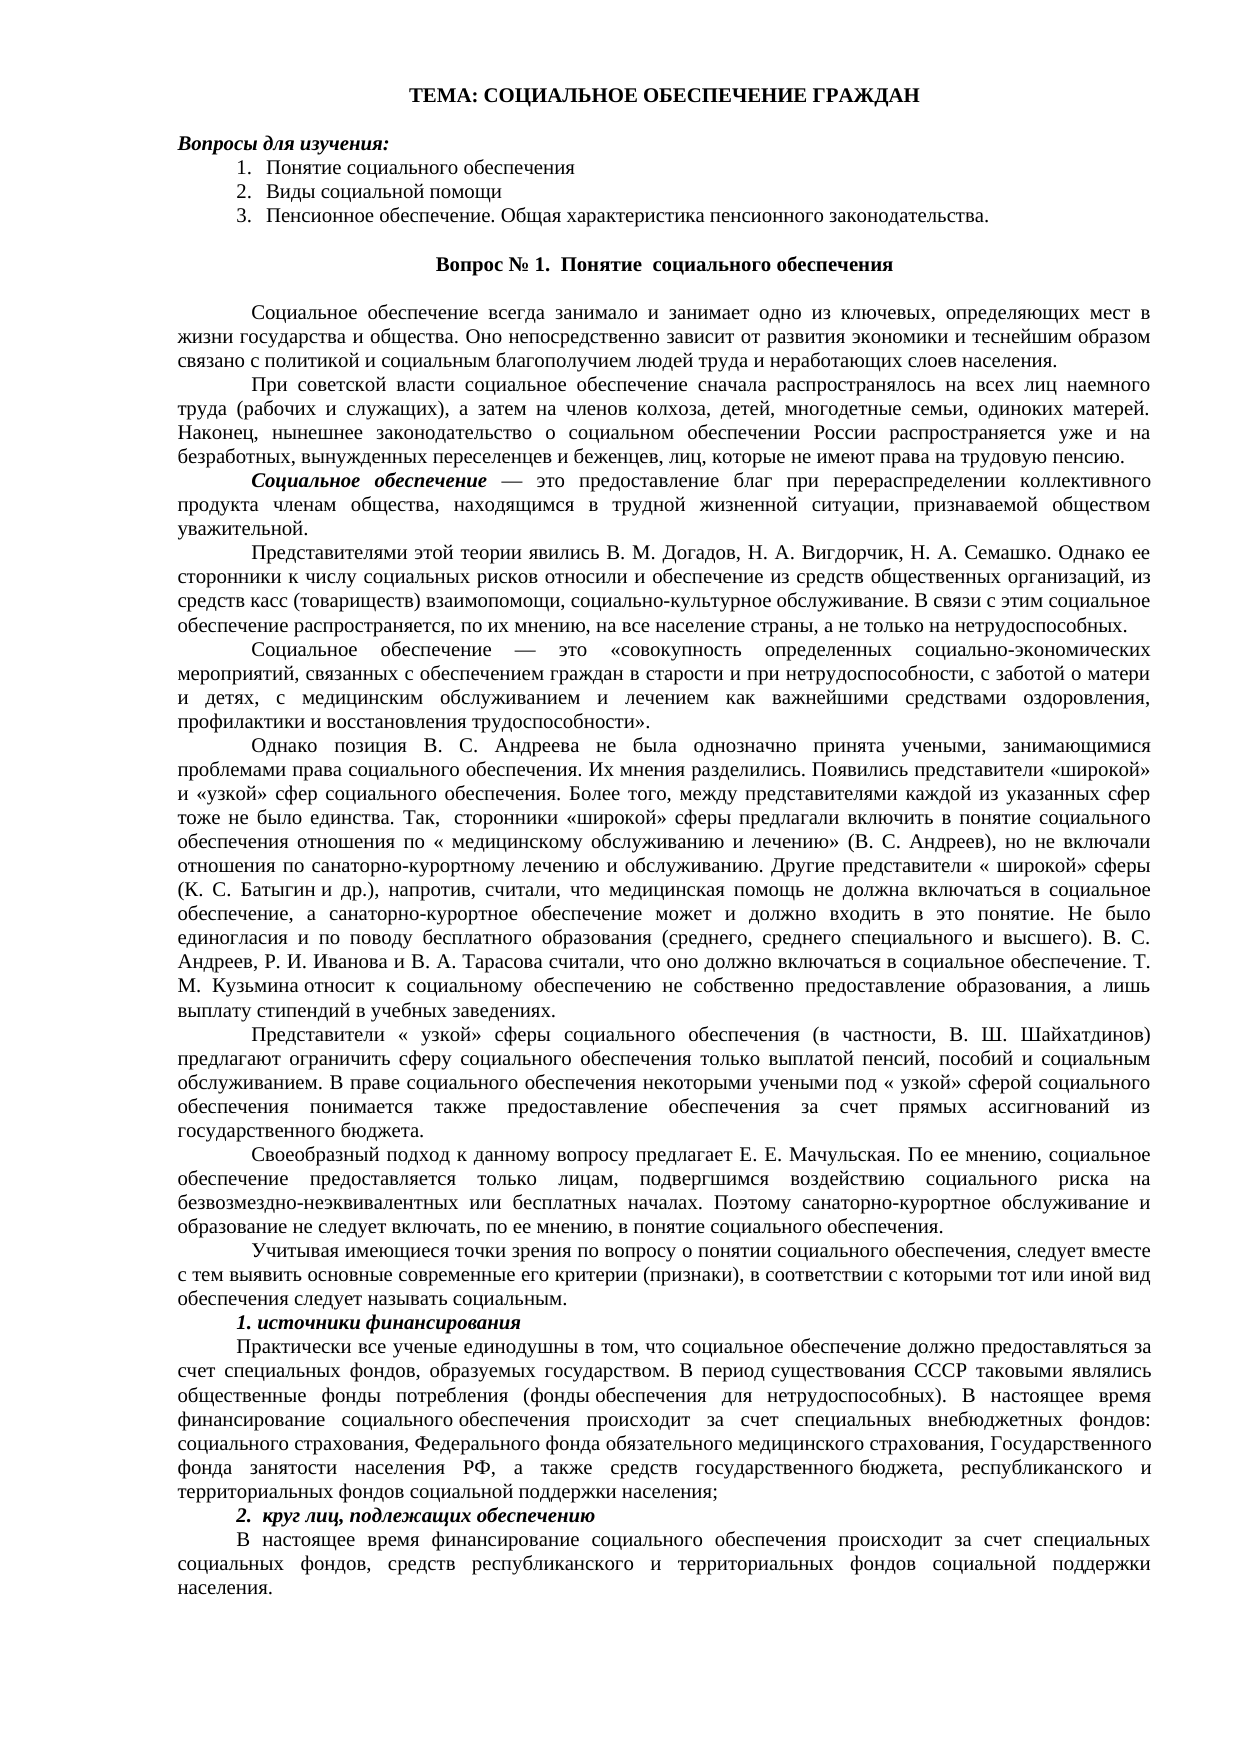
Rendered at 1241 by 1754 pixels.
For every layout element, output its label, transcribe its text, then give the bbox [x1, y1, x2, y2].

text В настоящее время финансирование социального обеспечения происходит за счет специальных социальных фондов, средств республиканского и территориальных фондов социальной поддержки населения. [177, 1527, 1152, 1599]
text Однако позиция В. С. Андреева не была однозначно принята учеными, занимающимися проблемами права социального обеспечения. Их мнения разделились. Появились представители «широкой» и «узкой» сфер социального обеспечения. Более того, между представителями каждой из указанных сфер тоже не было единства. Так, сторонники «широкой» сферы предлагали включить в понятие социального обеспечения отношения по « медицинскому обслуживанию и лечению» (В. С. Андреев), но не включали отношения по санаторно-курортному лечению и обслуживанию. Другие представители « широкой» сферы (К. С. Батыгин и др.), напротив, считали, что медицинская помощь не должна включаться в социальное обеспечение, а санаторно-курортное обеспечение может и должно входить в это понятие. Не было единогласия и по поводу бесплатного образования (среднего, среднего специального и высшего). В. С. Андреев, Р. И. Иванова и В. А. Тарасова считали, что оно должно включаться в социальное обеспечение. Т. М. Кузьмина относит к социальному обеспечению не собственно предоставление образования, а лишь выплату стипендий в учебных заведениях. [177, 733, 1152, 1022]
text Своеобразный подход к данному вопросу предлагает Е. Е. Мачульская. По ее мнению, социальное обеспечение предоставляется только лицам, подвергшимся воздействию социального риска на безвозмездно-неэквивалентных или бесплатных началах. Поэтому санаторно-курортное обслуживание и образование не следует включать, по ее мнению, в понятие социального обеспечения. [177, 1142, 1152, 1238]
list Понятие социального обеспечения [177, 155, 1152, 179]
text 2. круг лиц, подлежащих обеспечению [177, 1503, 1152, 1527]
text При советской власти социальное обеспечение сначала распространялось на всех лиц наемного труда (рабочих и служащих), а затем на членов колхоза, детей, многодетные семьи, одиноких матерей. Наконец, нынешнее законодательство о социальном обеспечении России распространяется уже и на безработных, вынужденных переселенцев и беженцев, лиц, которые не имеют права на трудовую пенсию. [177, 372, 1152, 468]
text Социальное обеспечение — это «совокупность определенных социально-экономических мероприятий, связанных с обеспечением граждан в старости и при нетрудоспособности, с заботой о матери и детях, с медицинским обслуживанием и лечением как важнейшими средствами оздоровления, профилактики и восстановления трудоспособности». [177, 637, 1152, 733]
text Представители « узкой» сферы социального обеспечения (в частности, В. Ш. Шайхатдинов) предлагают ограничить сферу социального обеспечения только выплатой пенсий, пособий и социальным обслуживанием. В праве социального обеспечения некоторыми учеными под « узкой» сферой социального обеспечения понимается также предоставление обеспечения за счет прямых ассигнований из государственного бюджета. [177, 1022, 1152, 1142]
list Пенсионное обеспечение. Общая характеристика пенсионного законодательства. [177, 203, 1152, 227]
text ТЕМА: СОЦИАЛЬНОЕ ОБЕСПЕЧЕНИЕ ГРАЖДАН [177, 83, 1152, 107]
text Практически все ученые единодушны в том, что социальное обеспечение должно предоставляться за счет специальных фондов, образуемых государством. В период существования СССР таковыми являлись общественные фонды потребления (фонды обеспечения для нетрудоспособных). В настоящее время финансирование социального обеспечения происходит за счет специальных внебюджетных фондов: социального страхования, Федерального фонда обязательного медицинского страхования, Государственного фонда занятости населения РФ, а также средств государственного бюджета, республиканского и территориальных фондов социальной поддержки населения; [177, 1334, 1152, 1503]
text Учитывая имеющиеся точки зрения по вопросу о понятии социального обеспечения, следует вместе с тем выявить основные современные его критерии (признаки), в соответствии с которыми тот или иной вид обеспечения следует называть социальным. [177, 1238, 1152, 1310]
text Представителями этой теории явились В. М. Догадов, Н. А. Вигдорчик, Н. А. Семашко. Однако ее сторонники к числу социальных рисков относили и обеспечение из средств общественных организаций, из средств касс (товариществ) взаимопомощи, социально-культурное обслуживание. В связи с этим социальное обеспечение распространяется, по их мнению, на все население страны, а не только на нетрудоспособных. [177, 540, 1152, 637]
text Социальное обеспечение всегда занимало и занимает одно из ключевых, определяющих мест в жизни государства и общества. Оно непосредственно зависит от развития экономики и теснейшим образом связано с политикой и социальным благополучием людей труда и неработающих слоев населения. [177, 300, 1152, 372]
list Виды социальной помощи [177, 179, 1152, 203]
text Социальное обеспечение — это предоставление благ при перераспределении коллективного продукта членам общества, находящимся в трудной жизненной ситуации, признаваемой обществом уважительной. [177, 468, 1152, 540]
text Вопрос № 1. Понятие социального обеспечения [177, 252, 1152, 276]
text Вопросы для изучения: [177, 131, 1152, 155]
text 1. источники финансирования [177, 1310, 1152, 1334]
